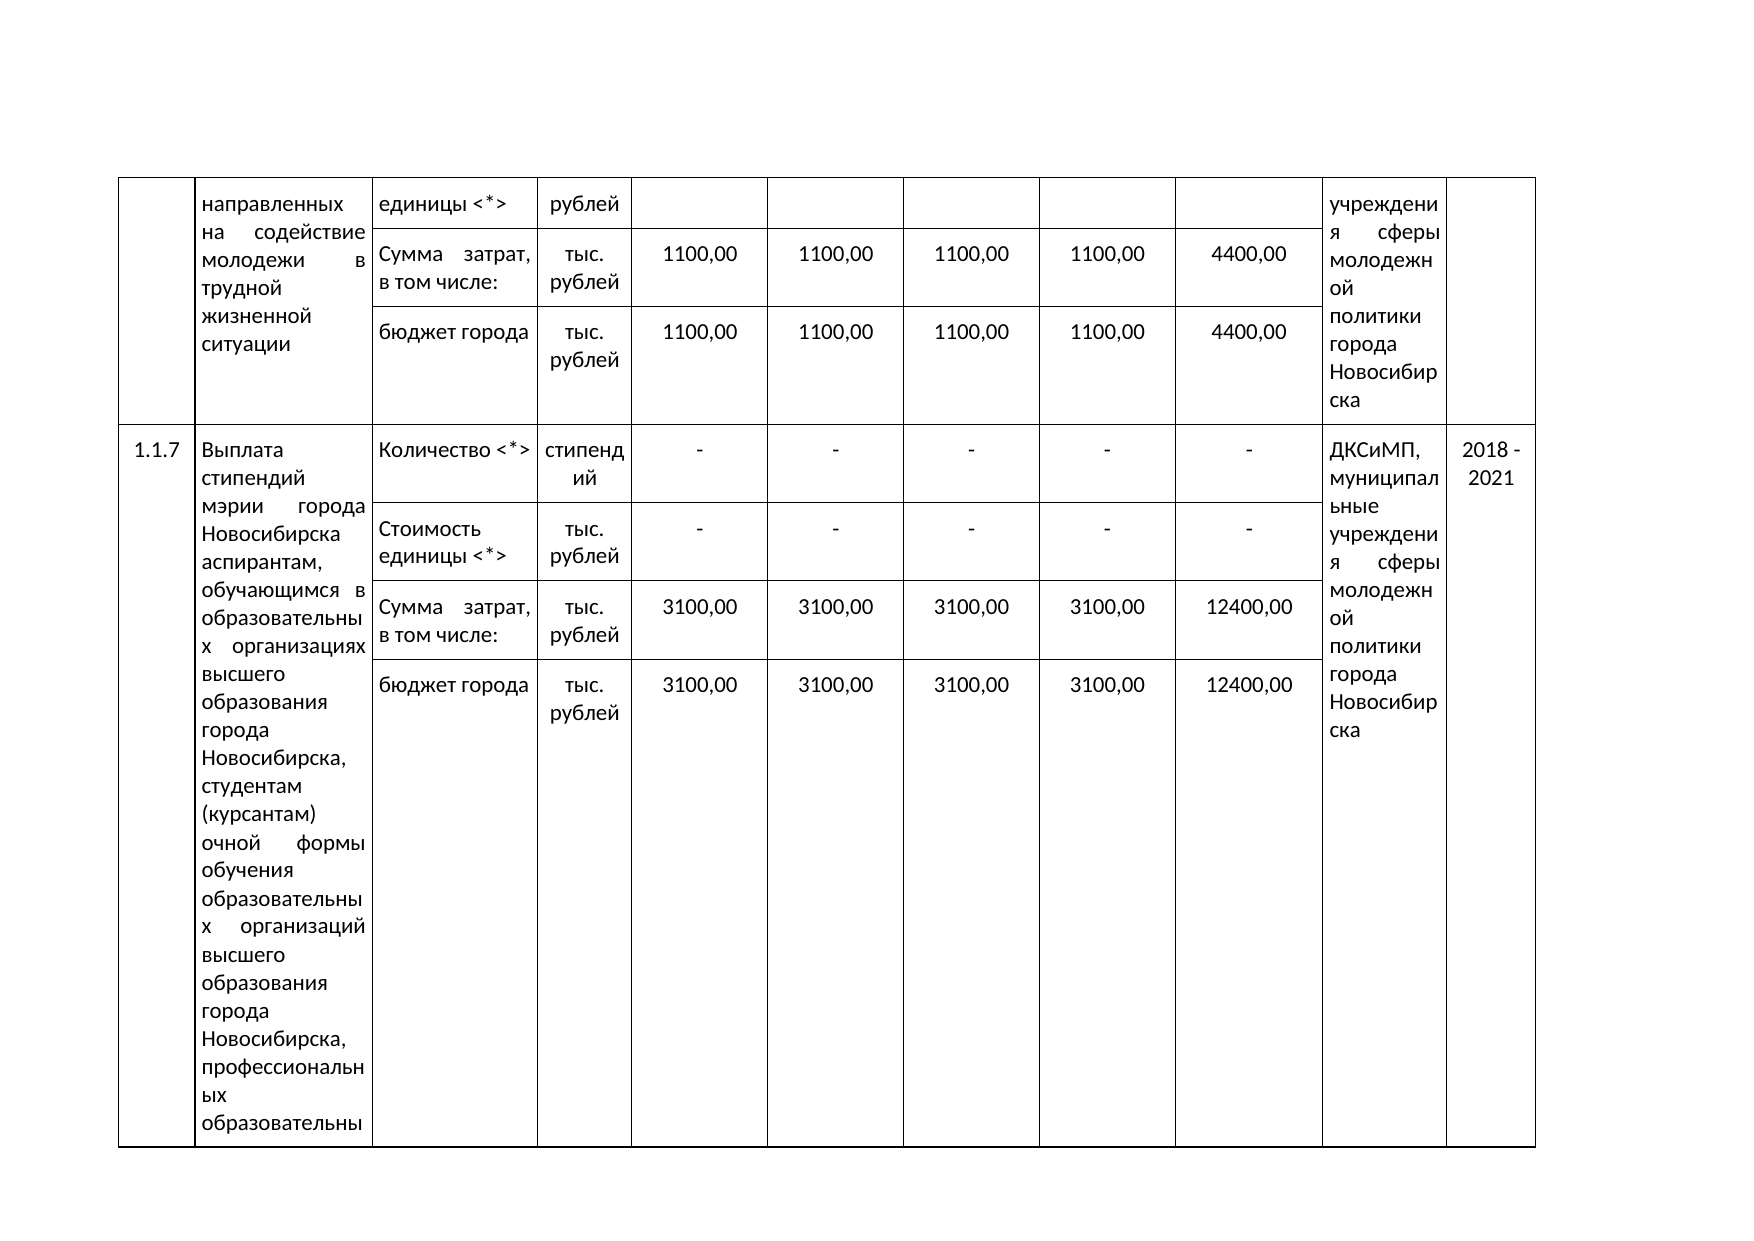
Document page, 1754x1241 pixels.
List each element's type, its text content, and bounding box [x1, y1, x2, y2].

table_cell 1100,00 [632, 229, 767, 306]
table_cell стипендий [538, 425, 631, 502]
table_cell - [632, 503, 767, 580]
table_cell тыс. рублей [538, 581, 631, 659]
table_cell - [1040, 178, 1175, 227]
table_cell 1100,00 [768, 229, 903, 306]
table_cell 1100,00 [904, 229, 1039, 306]
table_cell 4400,00 [1176, 307, 1322, 424]
table_cell 3100,00 [1040, 660, 1175, 1146]
table_cell - [1040, 503, 1175, 580]
table_cell - [768, 178, 903, 227]
table_cell тыс. рублей [538, 229, 631, 306]
table_cell - [1040, 425, 1175, 502]
table_cell 4400,00 [1176, 229, 1322, 306]
table_cell - [904, 425, 1039, 502]
table_cell - [1176, 178, 1322, 227]
table_cell 3100,00 [904, 581, 1039, 659]
table_cell - [768, 503, 903, 580]
table_cell - [904, 503, 1039, 580]
table_cell 1100,00 [632, 307, 767, 424]
table_cell 2018 - 2021 [1447, 425, 1535, 1146]
table_cell тыс. рублей [538, 660, 631, 1146]
table_cell - [904, 178, 1039, 227]
table_cell Выплата стипендий мэрии города Новосибирска аспирантам, обучающимся в образовательных организациях высшего образования города Новосибирска, студентам (курсантам) очной формы обучения образовательных организаций высшего образования города Новосибирска, профессиональных образовательных организаций города Новосибирска, студенческим семьям за научную, творческую и инновационную деятельность в соответствии с правовыми актами мэрии города Новосибирска [196, 425, 372, 1146]
table_cell бюджет города [373, 307, 537, 424]
table_cell 1.1.7 [119, 425, 194, 1146]
table_cell Сумма затрат, в том числе: [373, 581, 537, 659]
table_cell ДКСиМП, муниципальные учреждения сферы молодежной политики города Новосибирска [1323, 425, 1446, 1146]
table_cell 3100,00 [768, 660, 903, 1146]
table_cell тыс. рублей [538, 503, 631, 580]
table_cell 3100,00 [768, 581, 903, 659]
table_cell 12400,00 [1176, 660, 1322, 1146]
table_cell 1100,00 [768, 307, 903, 424]
table_cell 3100,00 [1040, 581, 1175, 659]
table_cell 1100,00 [1040, 229, 1175, 306]
table_cell тыс. рублей [538, 178, 631, 227]
table_cell 1100,00 [904, 307, 1039, 424]
table_cell бюджет города [373, 660, 537, 1146]
table_cell Стоимость единицы <*> [373, 503, 537, 580]
table_cell - [1176, 503, 1322, 580]
table_cell тыс. рублей [538, 307, 631, 424]
table_cell 3100,00 [632, 660, 767, 1146]
table_cell 3100,00 [904, 660, 1039, 1146]
table_cell - [768, 425, 903, 502]
table_cell - [632, 425, 767, 502]
table_cell 12400,00 [1176, 581, 1322, 659]
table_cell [373, 178, 537, 227]
table_cell 3100,00 [632, 581, 767, 659]
table_cell Сумма затрат, в том числе: [373, 229, 537, 306]
table_cell - [1176, 425, 1322, 502]
table_cell Количество <*> [373, 425, 537, 502]
table_cell 1100,00 [1040, 307, 1175, 424]
table_cell - [632, 178, 767, 227]
